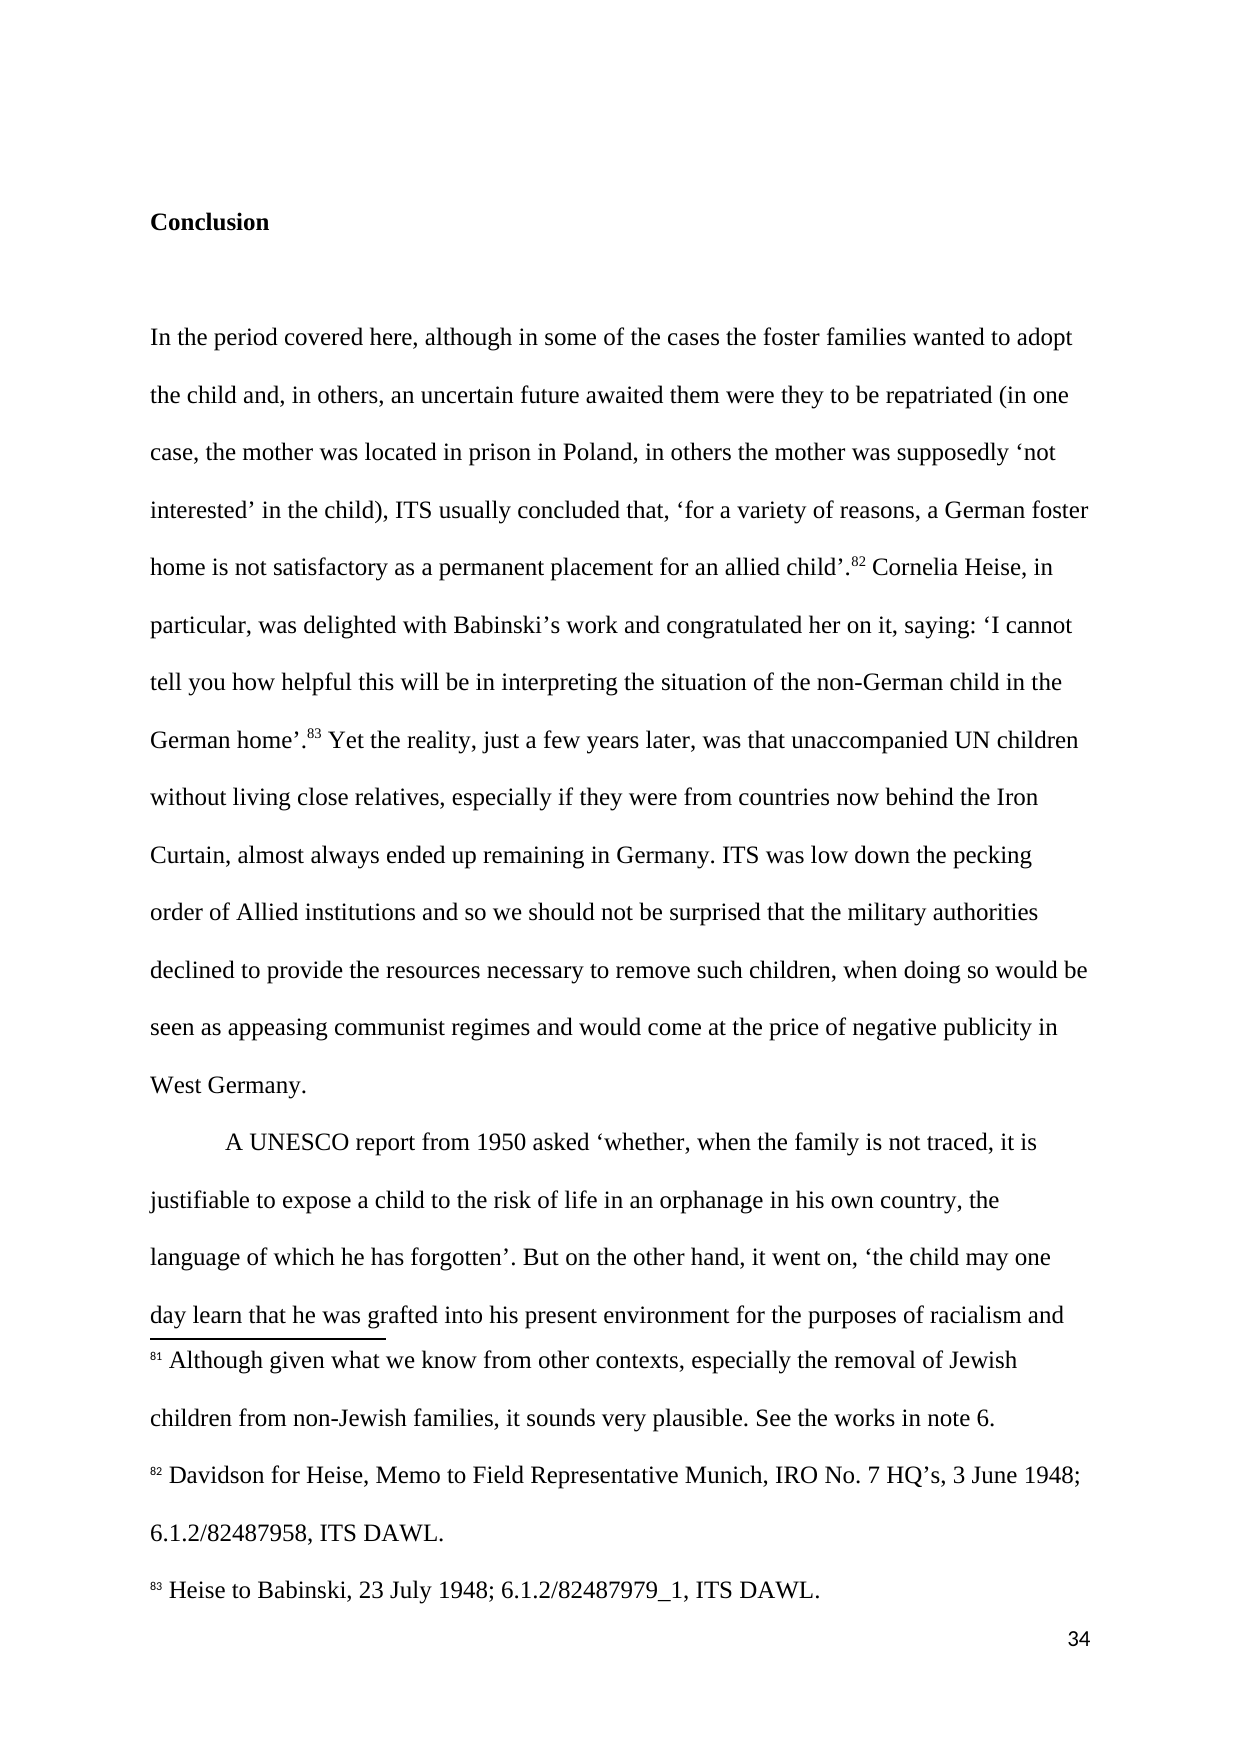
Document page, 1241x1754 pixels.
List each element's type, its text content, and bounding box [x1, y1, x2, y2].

text In the period covered here, although in some of the cases the foster families wanted to adopt the child and, in others, an uncertain future awaited them were they to be repatriated (in one case, the mother was located in prison in Poland, in others the mother was supposedly ‘not interested’ in the child), ITS usually concluded that, ‘for a variety of reasons, a German foster home is not satisfactory as a permanent placement for an allied child’. Cornelia Heise, in particular, was delighted with Babinski’s work and congratulated her on it, saying: ‘I cannot tell you how helpful this will be in interpreting the situation of the non-German child in the German home’. Yet the reality, just a few years later, was that unaccompanied UN children without living close relatives, especially if they were from countries now behind the Iron Curtain, almost always ended up remaining in Germany. ITS was low down the pecking order of Allied institutions and so we should not be surprised that the military authorities declined to provide the resources necessary to remove such children, when doing so would be seen as appeasing communist regimes and would come at the price of negative publicity in West Germany. [150, 322, 1090, 1099]
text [150, 1127, 1090, 1329]
text Conclusion [150, 207, 1090, 236]
